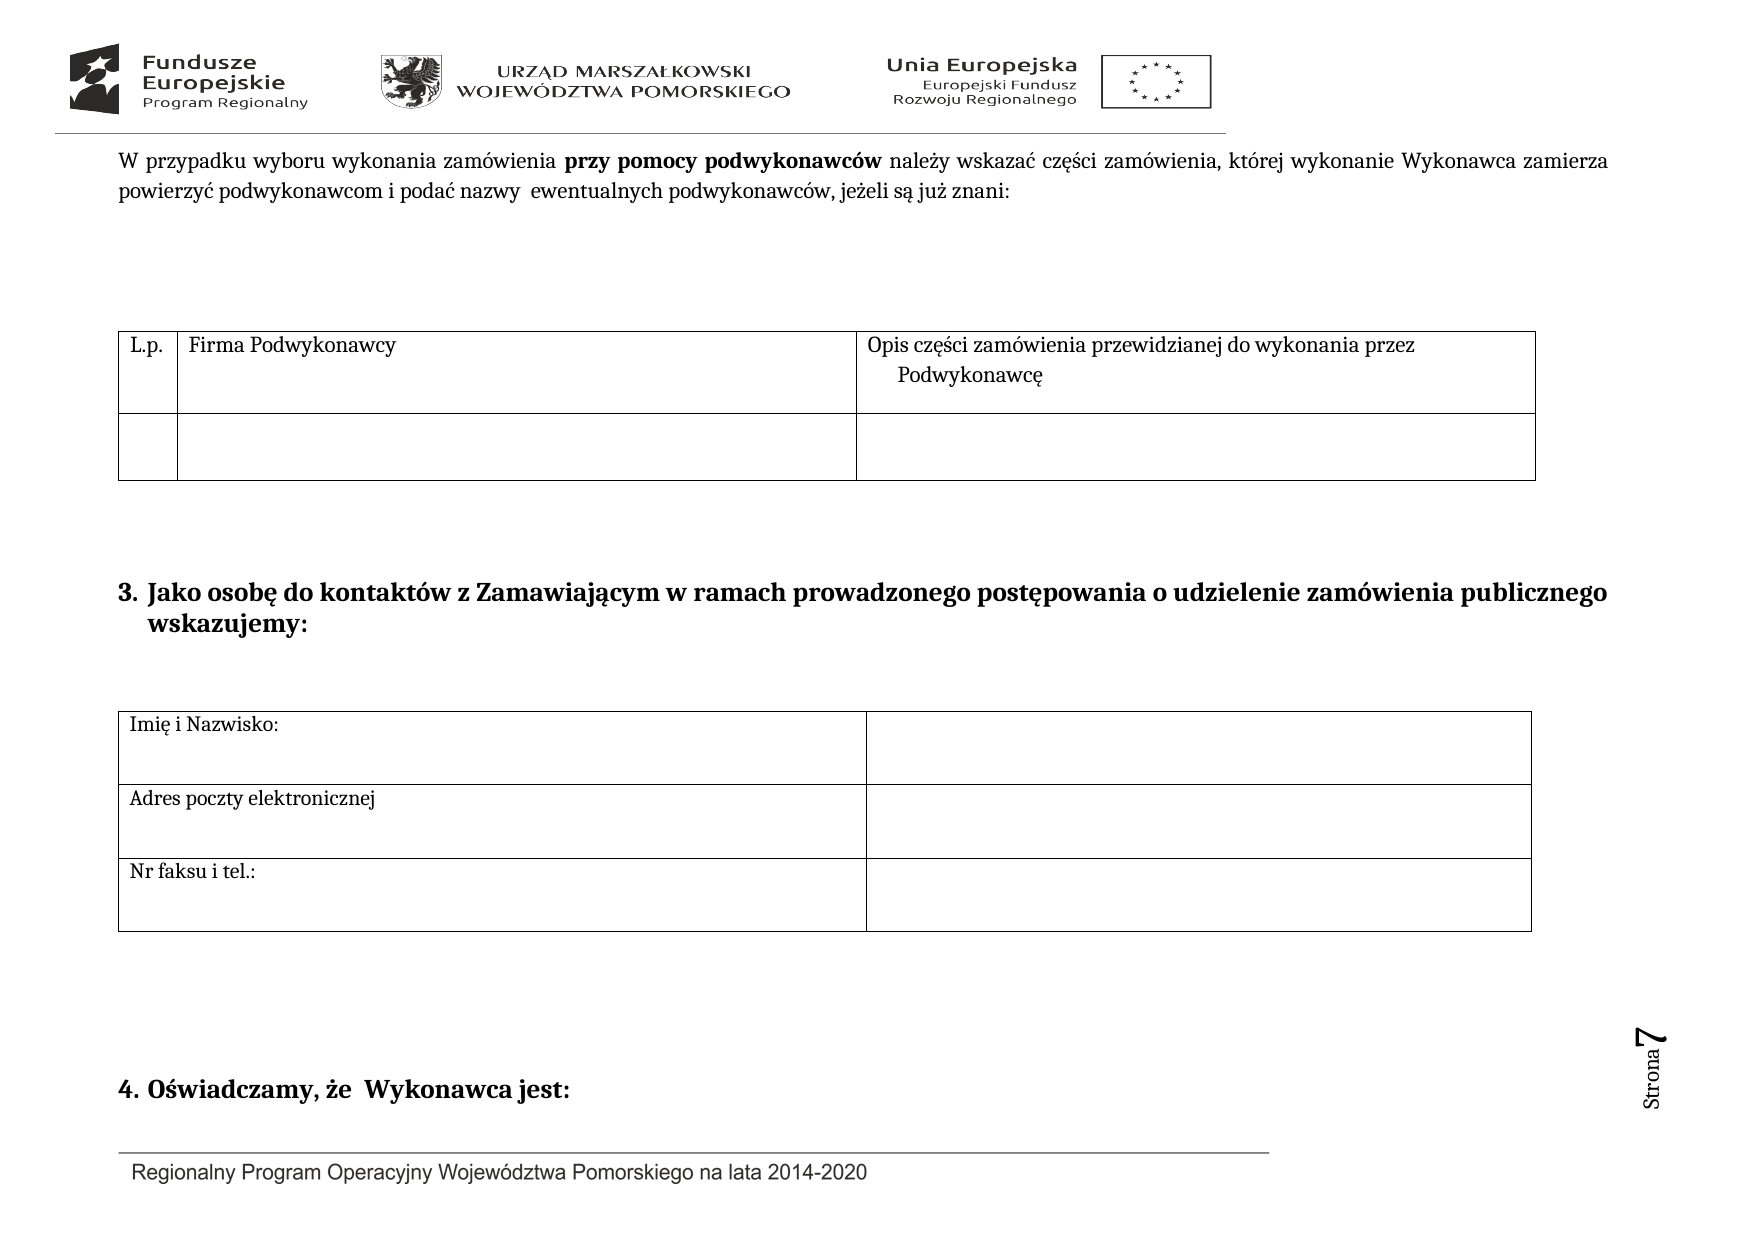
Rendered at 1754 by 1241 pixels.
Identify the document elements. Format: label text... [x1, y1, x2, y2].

table_header L.p. [119, 332, 177, 413]
table_cell [867, 859, 1531, 931]
table_cell [867, 785, 1531, 858]
picture [54, 43, 1227, 134]
list Oświadczamy, że Wykonawca jest: [118, 1074, 1609, 1106]
picture [118, 1152, 1270, 1184]
table_header Imię i Nazwisko: [119, 712, 866, 784]
table_header Opis części zamówienia przewidzianej do wykonania przez Podwykonawcę [857, 332, 1535, 413]
text W przypadku wyboru wykonania zamówienia przy pomocy podwykonawców należy wskazać części zamówienia, której wykonanie Wykonawca zamierza powierzyć podwykonawcom i podać nazwy ewentualnych podwykonawców, jeżeli są już znani: [118, 148, 1609, 204]
table_cell Nr faksu i tel.: [119, 859, 866, 931]
table_header [867, 712, 1531, 784]
table_cell [857, 414, 1535, 480]
table_header Firma Podwykonawcy [178, 332, 856, 413]
table_cell [178, 414, 856, 480]
table_cell [119, 414, 177, 480]
list Jako osobę do kontaktów z Zamawiającym w ramach prowadzonego postępowania o udzielenie zamówienia publicznego wskazujemy: [118, 577, 1609, 640]
table_cell Adres poczty elektronicznej [119, 785, 866, 858]
